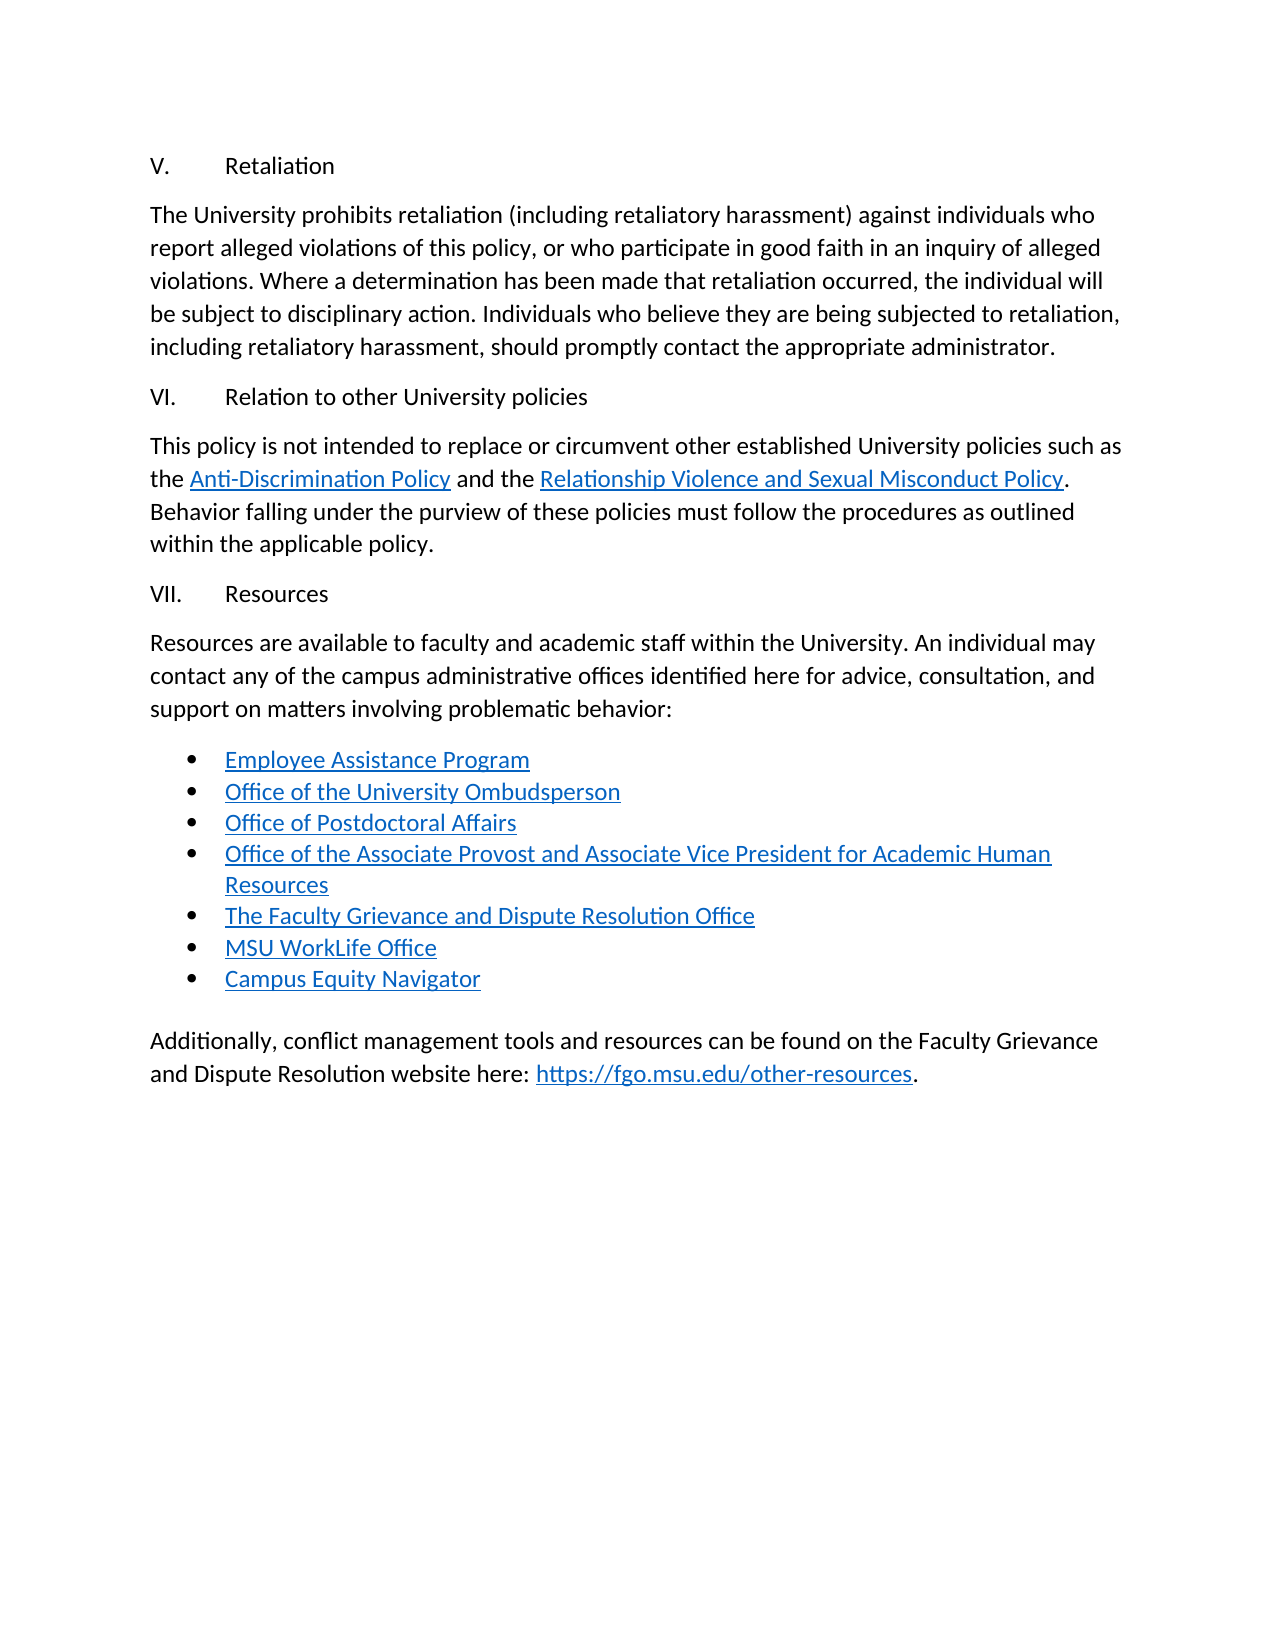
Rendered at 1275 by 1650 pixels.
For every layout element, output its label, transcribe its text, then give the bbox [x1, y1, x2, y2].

text Behavior falling under the purview of these policies must follow the procedures as outlined within the applicable policy. [150, 496, 1135, 559]
list Employee Assistance Program [187, 743, 1135, 774]
list Office of the Associate Provost and Associate Vice President for Academic Human Resources [187, 838, 1053, 899]
text This policy is not intended to replace or circumvent other established University policies such as the Anti-Discrimination Policy and the Relationship Violence and Sexual Misconduct Policy. [150, 430, 1125, 494]
list The Faculty Grievance and Dispute Resolution Office [187, 899, 1135, 931]
list Office of Postdoctoral Affairs [187, 806, 1135, 838]
list Retaliation [150, 150, 1135, 181]
list Resources [150, 578, 1135, 608]
list Campus Equity Navigator [187, 962, 1135, 994]
list Relation to other University policies [150, 381, 1135, 411]
text Additionally, conflict management tools and resources can be found on the Faculty Grievance and Dispute Resolution website here: https://fgo.msu.edu/other-resources. [150, 1025, 1102, 1088]
list MSU WorkLife Office [187, 931, 1135, 962]
list Office of the University Ombudsperson [187, 774, 1135, 806]
text Resources are available to faculty and academic staff within the University. An individual may contact any of the campus administrative offices identified here for advice, consultation, and support on matters involving problematic behavior: [150, 627, 1097, 724]
text The University prohibits retaliation (including retaliatory harassment) against individuals who report alleged violations of this policy, or who participate in good faith in an inquiry of alleged violations. Where a determination has been made that retaliation occurred, the individual will be subject to disciplinary action. Individuals who believe they are being subjected to retaliation, including retaliatory harassment, should promptly contact the appropriate administrator. [150, 199, 1126, 362]
